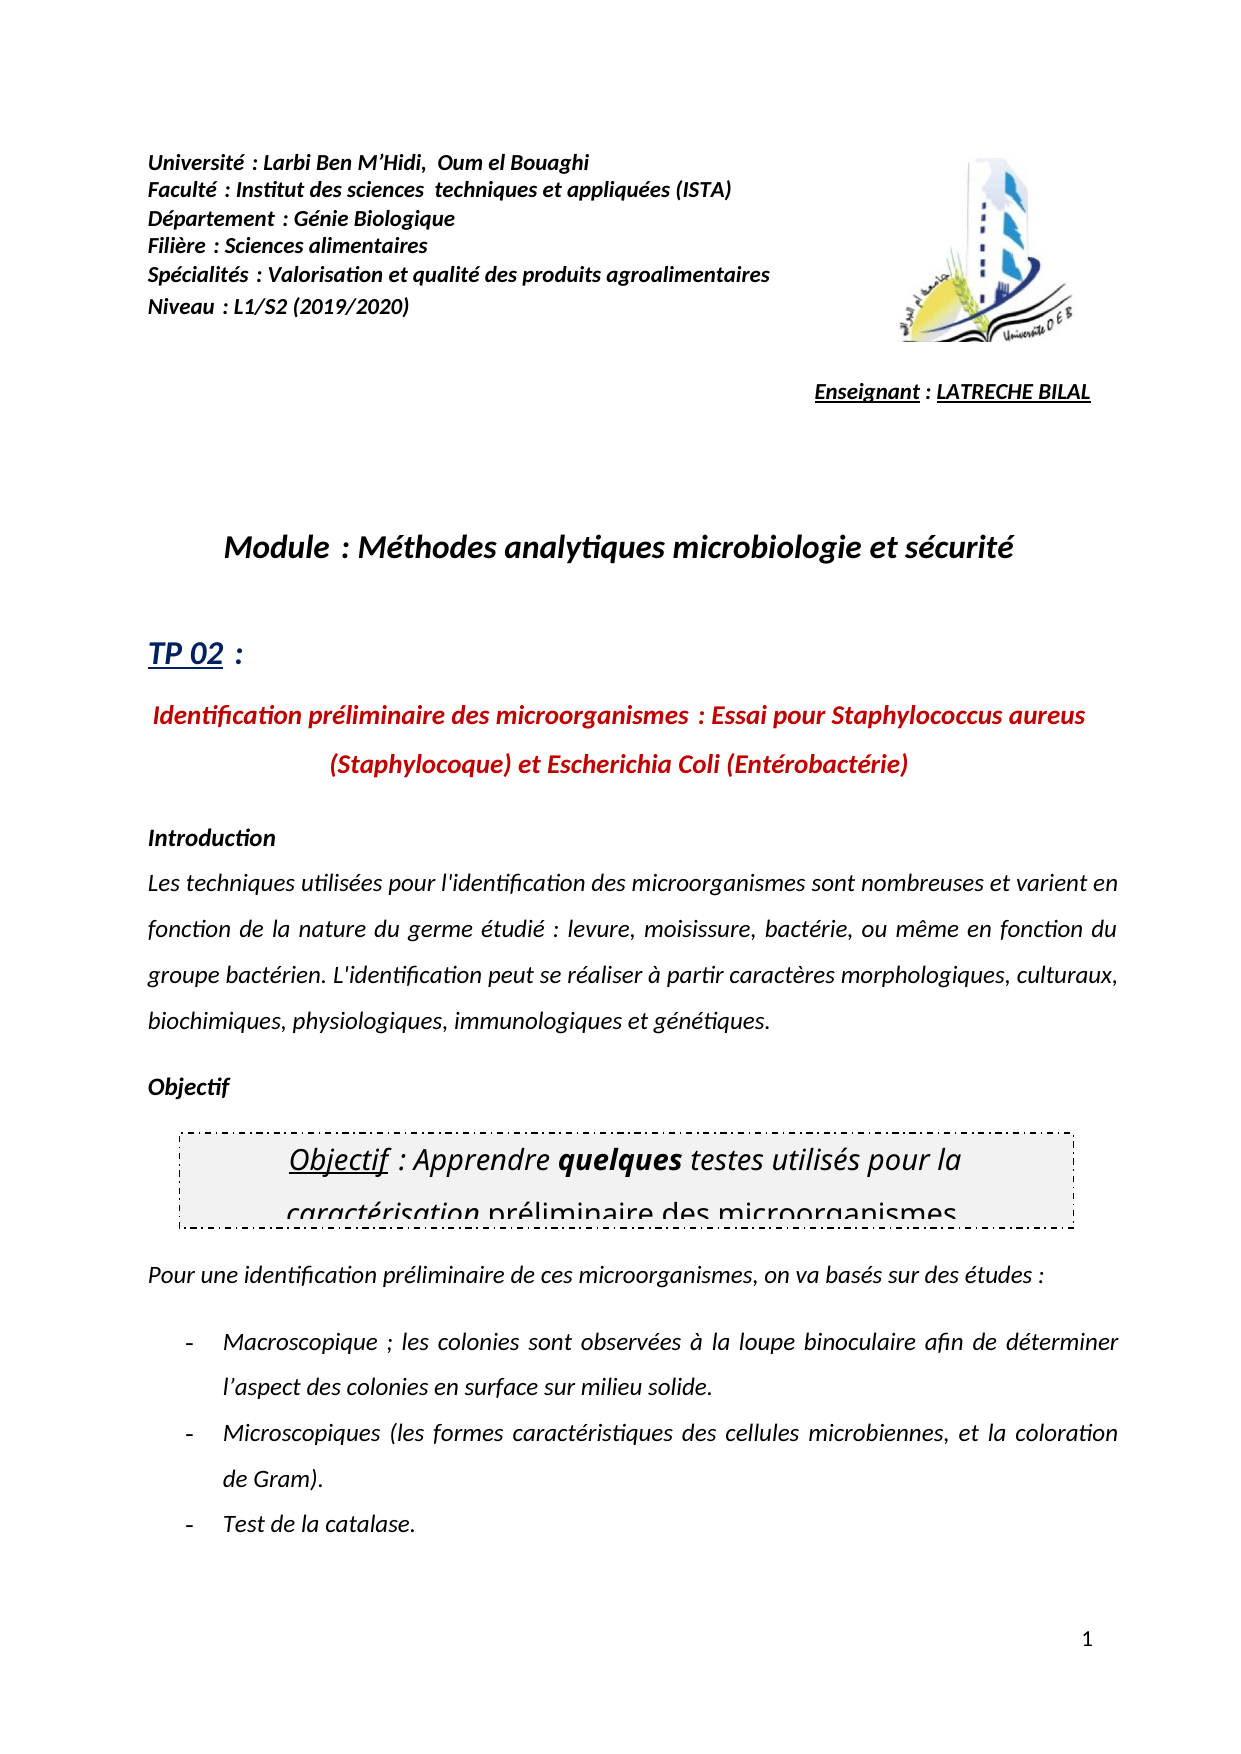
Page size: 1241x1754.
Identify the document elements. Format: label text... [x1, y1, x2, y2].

text TP 02 : [148, 632, 1093, 673]
picture [897, 320, 1080, 342]
text Niveau : L1/S2 (2019/2020) [148, 292, 1093, 320]
text Objectif [148, 1071, 1093, 1102]
text Identification préliminaire des microorganismes : Essai pour Staphylococcus aureus (Staphylocoque) et Escherichia Coli (Entérobactérie) [148, 698, 1093, 780]
text Les techniques utilisées pour l'identification des microorganismes sont nombreuses et varient en fonction de la nature du germe étudié : levure, moisissure, bactérie, ou même en fonction du groupe bactérien. L'identification peut se réaliser à partir caractères morphologiques, culturaux, biochimiques, physiologiques, immunologiques et génétiques. [148, 868, 1122, 1035]
list Macroscopique ; les colonies sont observées à la loupe binoculaire afin de déterminer l’aspect des colonies en surface sur milieu solide. [185, 1326, 1122, 1402]
text Module : Méthodes analytiques microbiologie et sécurité [148, 526, 1093, 566]
title Université : Larbi Ben M’Hidi, Oum el Bouaghi [148, 148, 1093, 176]
text Spécialités : Valorisation et qualité des produits agroalimentaires [148, 260, 1093, 288]
text Introduction [148, 822, 1093, 852]
text Enseignant : LATRECHE BILAL [148, 377, 1093, 405]
text Pour une identification préliminaire de ces microorganismes, on va basés sur des études : [148, 1259, 1122, 1289]
list Test de la catalase. [185, 1508, 1093, 1539]
title Département : Génie Biologique [148, 204, 1093, 232]
title Filière : Sciences alimentaires [148, 232, 1093, 260]
list Microscopiques (les formes caractéristiques des cellules microbiennes, et la coloration de Gram). [185, 1417, 1122, 1493]
picture [897, 288, 1080, 292]
title Faculté : Institut des sciences techniques et appliquées (ISTA) [148, 176, 1093, 204]
